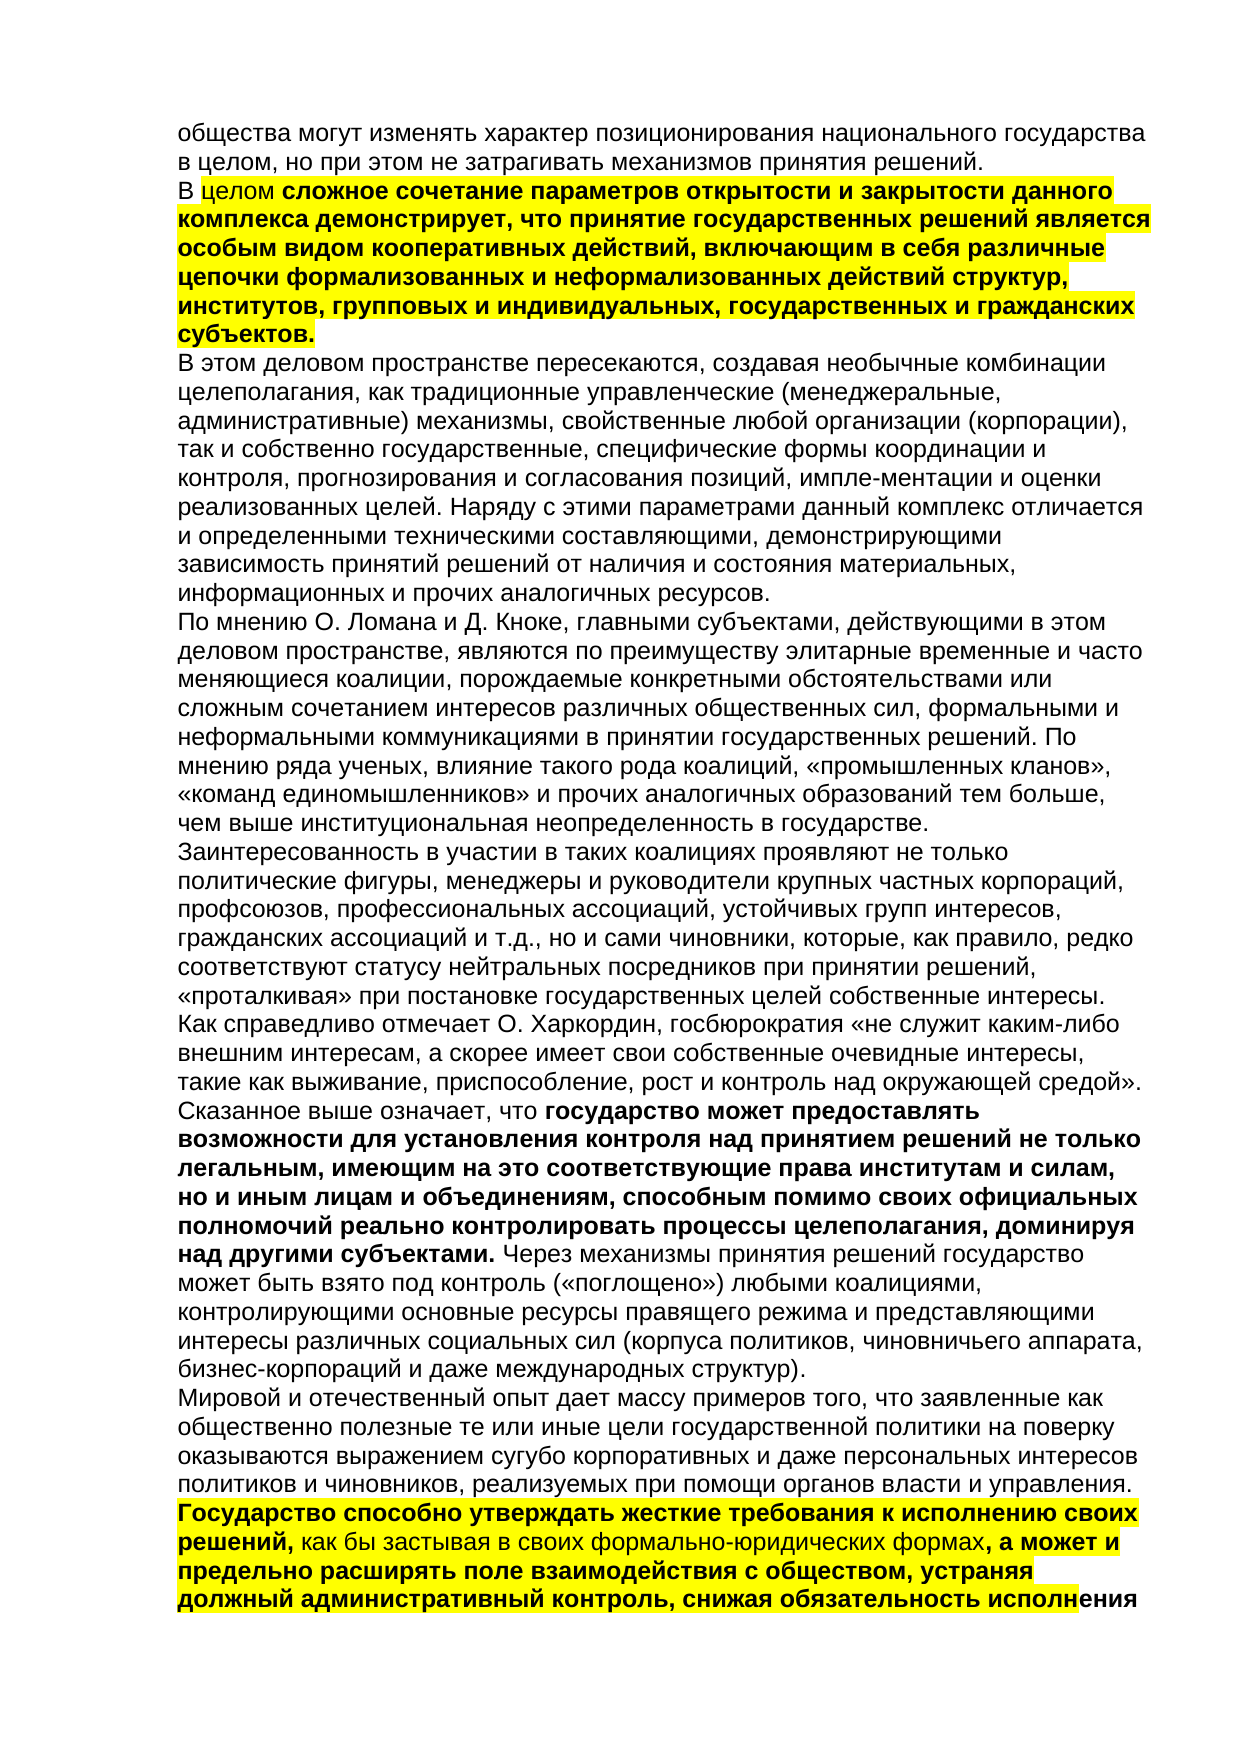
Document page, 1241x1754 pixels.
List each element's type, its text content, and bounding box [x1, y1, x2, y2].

text Мировой и отечественный опыт дает массу примеров того, что заявленные как общественно полезные те или иные цели государственной политики на поверку оказываются выражением сугубо корпоративных и даже персональных интересов политиков и чиновников, реализуемых при помощи органов власти и управления. [177, 1383, 1152, 1498]
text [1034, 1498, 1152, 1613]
text В этом деловом пространстве пересекаются, создавая необычные комбинации целеполагания, как традиционные управленческие (менеджеральные, административные) механизмы, свойственные любой организации (корпорации), так и собственно государственные, специфические формы координации и контроля, прогнозирования и согласования позиций, импле-ментации и оценки реализованных целей. Наряду с этими параметрами данный комплекс отличается и определенными техническими составляющими, демонстрирующими зависимость принятий решений от наличия и состояния материальных, информационных и прочих аналогичных ресурсов. [177, 348, 1152, 607]
text По мнению О. Ломана и Д. Кноке, главными субъектами, действующими в этом деловом пространстве, являются по преимуществу элитарные временные и часто меняющиеся коалиции, порождаемые конкретными обстоятельствами или сложным сочетанием интересов различных общественных сил, формальными и неформальными коммуникациями в принятии государственных решений. По мнению ряда ученых, влияние такого рода коалиций, «промышленных кланов», «команд единомышленников» и прочих аналогичных образований тем больше, чем выше институциональная неопределенность в государстве. [177, 607, 1152, 837]
text В целом сложное сочетание параметров открытости и закрытости данного комплекса демонстрирует, что принятие государственных решений является особым видом кооперативных действий, включающим в себя различные цепочки формализованных и неформализованных действий структур, институтов, групповых и индивидуальных, государственных и гражданских субъектов. [315, 176, 1152, 348]
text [177, 118, 1152, 176]
text Заинтересованность в участии в таких коалициях проявляют не только политические фигуры, менеджеры и руководители крупных частных корпораций, профсоюзов, профессиональных ассоциаций, устойчивых групп интересов, гражданских ассоциаций и т.д., но и сами чиновники, которые, как правило, редко соответствуют статусу нейтральных посредников при принятии решений, «проталкивая» при постановке государственных целей собственные интересы. Как справедливо отмечает О. Харкордин, госбюрократия «не служит каким-либо внешним интересам, а скорее имеет свои собственные очевидные интересы, такие как выживание, приспособление, рост и контроль над окружающей средой». [177, 837, 1152, 1096]
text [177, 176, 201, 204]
text Сказанное выше означает, что государство может предоставлять возможности для установления контроля над принятием решений не только легальным, имеющим на это соответствующие права институтам и силам, но и иным лицам и объединениям, способным помимо своих официальных полномочий реально контролировать процессы целеполагания, доминируя над другими субъектами. Через механизмы принятия решений государство может быть взято под контроль («поглощено») любыми коалициями, контролирующими основные ресурсы правящего режима и представляющими интересы различных социальных сил (корпуса политиков, чиновничьего аппарата, бизнес-корпораций и даже международных структур). [177, 1096, 1152, 1383]
